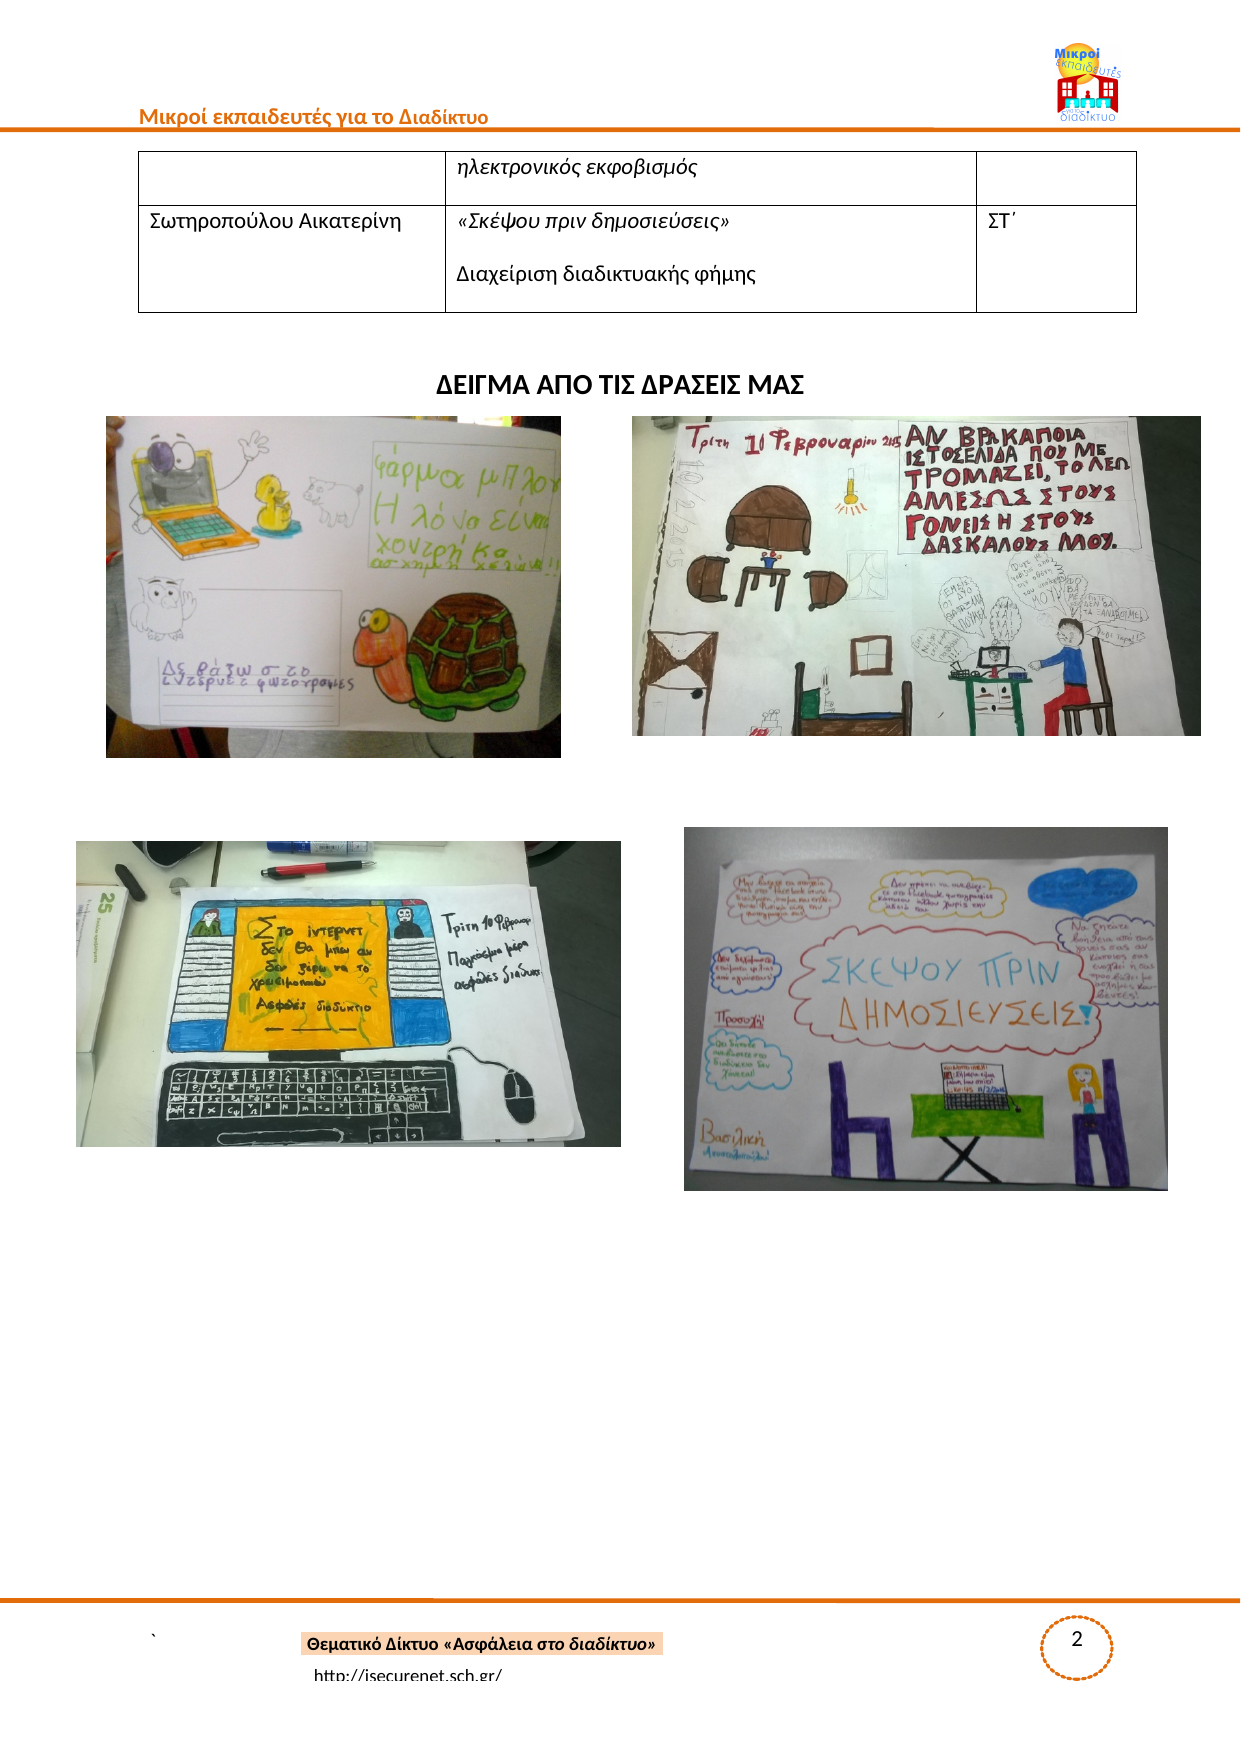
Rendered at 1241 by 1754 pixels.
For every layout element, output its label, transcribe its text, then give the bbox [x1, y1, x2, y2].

picture [632, 416, 1201, 736]
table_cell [446, 152, 976, 205]
table_cell Ε΄ [977, 152, 1136, 205]
table_cell «Σκέψου πριν δημοσιεύσεις» Διαχείριση διαδικτυακής φήμης [446, 206, 976, 312]
picture [684, 827, 1168, 1191]
table_cell ΣΤ΄ [977, 206, 1136, 312]
picture [106, 416, 561, 758]
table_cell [139, 152, 445, 205]
table_cell Σωτηροπούλου Αικατερίνη [139, 206, 445, 312]
picture [76, 841, 621, 1147]
picture [1055, 43, 1121, 121]
text ΔΕΙΓΜΑ ΑΠΟ ΤΙΣ ΔΡΑΣΕΙΣ ΜΑΣ [150, 366, 1090, 401]
